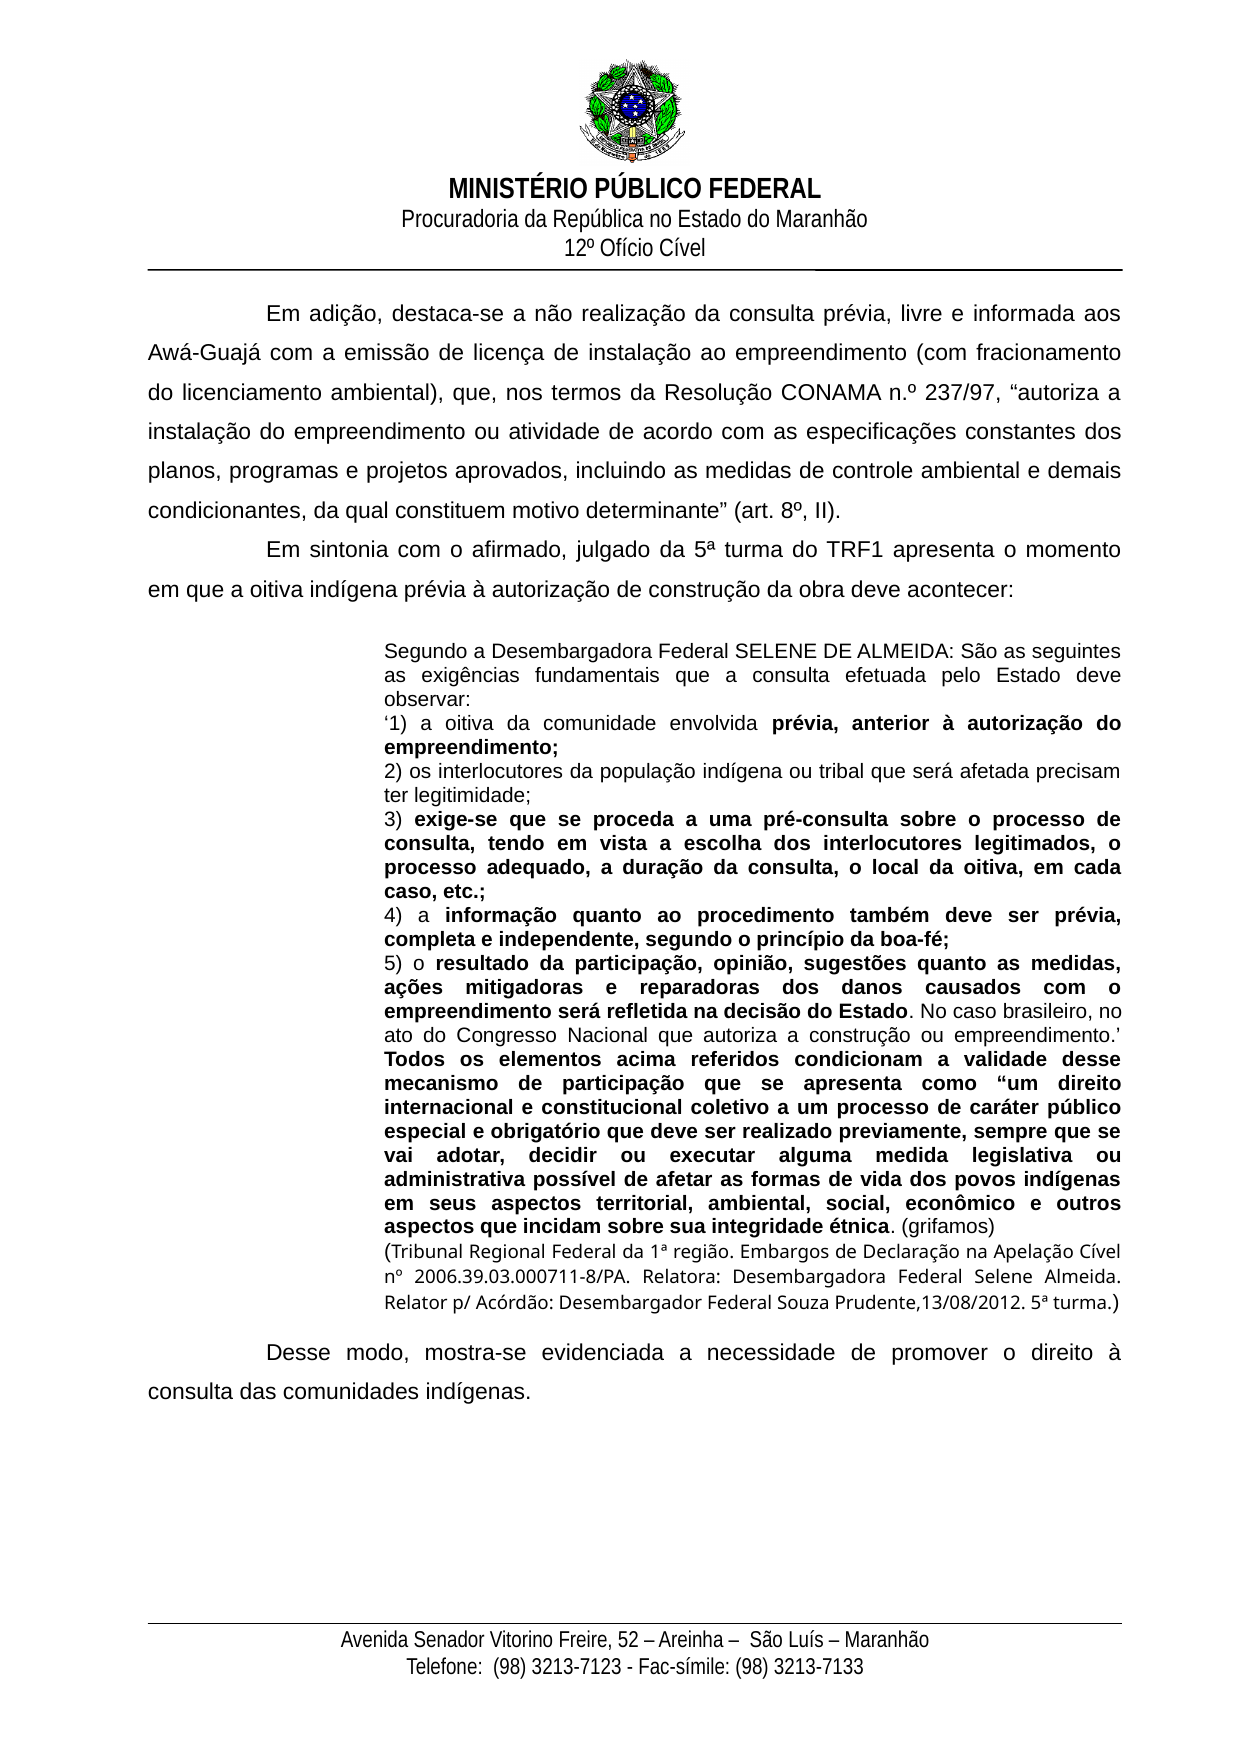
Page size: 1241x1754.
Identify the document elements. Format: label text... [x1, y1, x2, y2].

text Em adição, destaca-se a não realização da consulta prévia, livre e informada aos Awá-Guajá com a emissão de licença de instalação ao empreendimento (com fracionamento do licenciamento ambiental), que, nos termos da Resolução CONAMA n.º 237/97, “autoriza a instalação do empreendimento ou atividade de acordo com as especificações constantes dos planos, programas e projetos aprovados, incluindo as medidas de controle ambiental e demais condicionantes, da qual constituem motivo determinante” (art. 8º, II). [148, 299, 1122, 523]
text 4) a informação quanto ao procedimento também deve ser prévia, completa e independente, segundo o princípio da boa-fé; [384, 903, 1122, 951]
picture [579, 59, 691, 166]
text (Tribunal Regional Federal da 1ª região. Embargos de Declaração na Apelação Cível nº 2006.39.03.000711-8/PA. Relatora: Desembargadora Federal Selene Almeida. Relator p/ Acórdão: Desembargador Federal Souza Prudente,13/08/2012. 5ª turma.) [384, 1238, 1122, 1315]
text 5) o resultado da participação, opinião, sugestões quanto as medidas, ações mitigadoras e reparadoras dos danos causados com o empreendimento será refletida na decisão do Estado. No caso brasileiro, no ato do Congresso Nacional que autoriza a construção ou empreendimento.’ Todos os elementos acima referidos condicionam a validade desse mecanismo de participação que se apresenta como “um direito internacional e constitucional coletivo a um processo de caráter público especial e obrigatório que deve ser realizado previamente, sempre que se vai adotar, decidir ou executar alguma medida legislativa ou administrativa possível de afetar as formas de vida dos povos indígenas em seus aspectos territorial, ambiental, social, econômico e outros aspectos que incidam sobre sua integridade étnica. (grifamos) [384, 951, 1122, 1238]
text 2) os interlocutores da população indígena ou tribal que será afetada precisam ter legitimidade; [384, 759, 1122, 807]
text Em sintonia com o afirmado, julgado da 5ª turma do TRF1 apresenta o momento em que a oitiva indígena prévia à autorização de construção da obra deve acontecer: [148, 536, 1122, 602]
text Desse modo, mostra-se evidenciada a necessidade de promover o direito à consulta das comunidades indígenas. [148, 1339, 1122, 1404]
text ‘1) a oitiva da comunidade envolvida prévia, anterior à autorização do empreendimento; [384, 711, 1122, 759]
text Segundo a Desembargadora Federal SELENE DE ALMEIDA: São as seguintes as exigências fundamentais que a consulta efetuada pelo Estado deve observar: [384, 639, 1122, 711]
text 3) exige-se que se proceda a uma pré-consulta sobre o processo de consulta, tendo em vista a escolha dos interlocutores legitimados, o processo adequado, a duração da consulta, o local da oitiva, em cada caso, etc.; [384, 807, 1122, 903]
